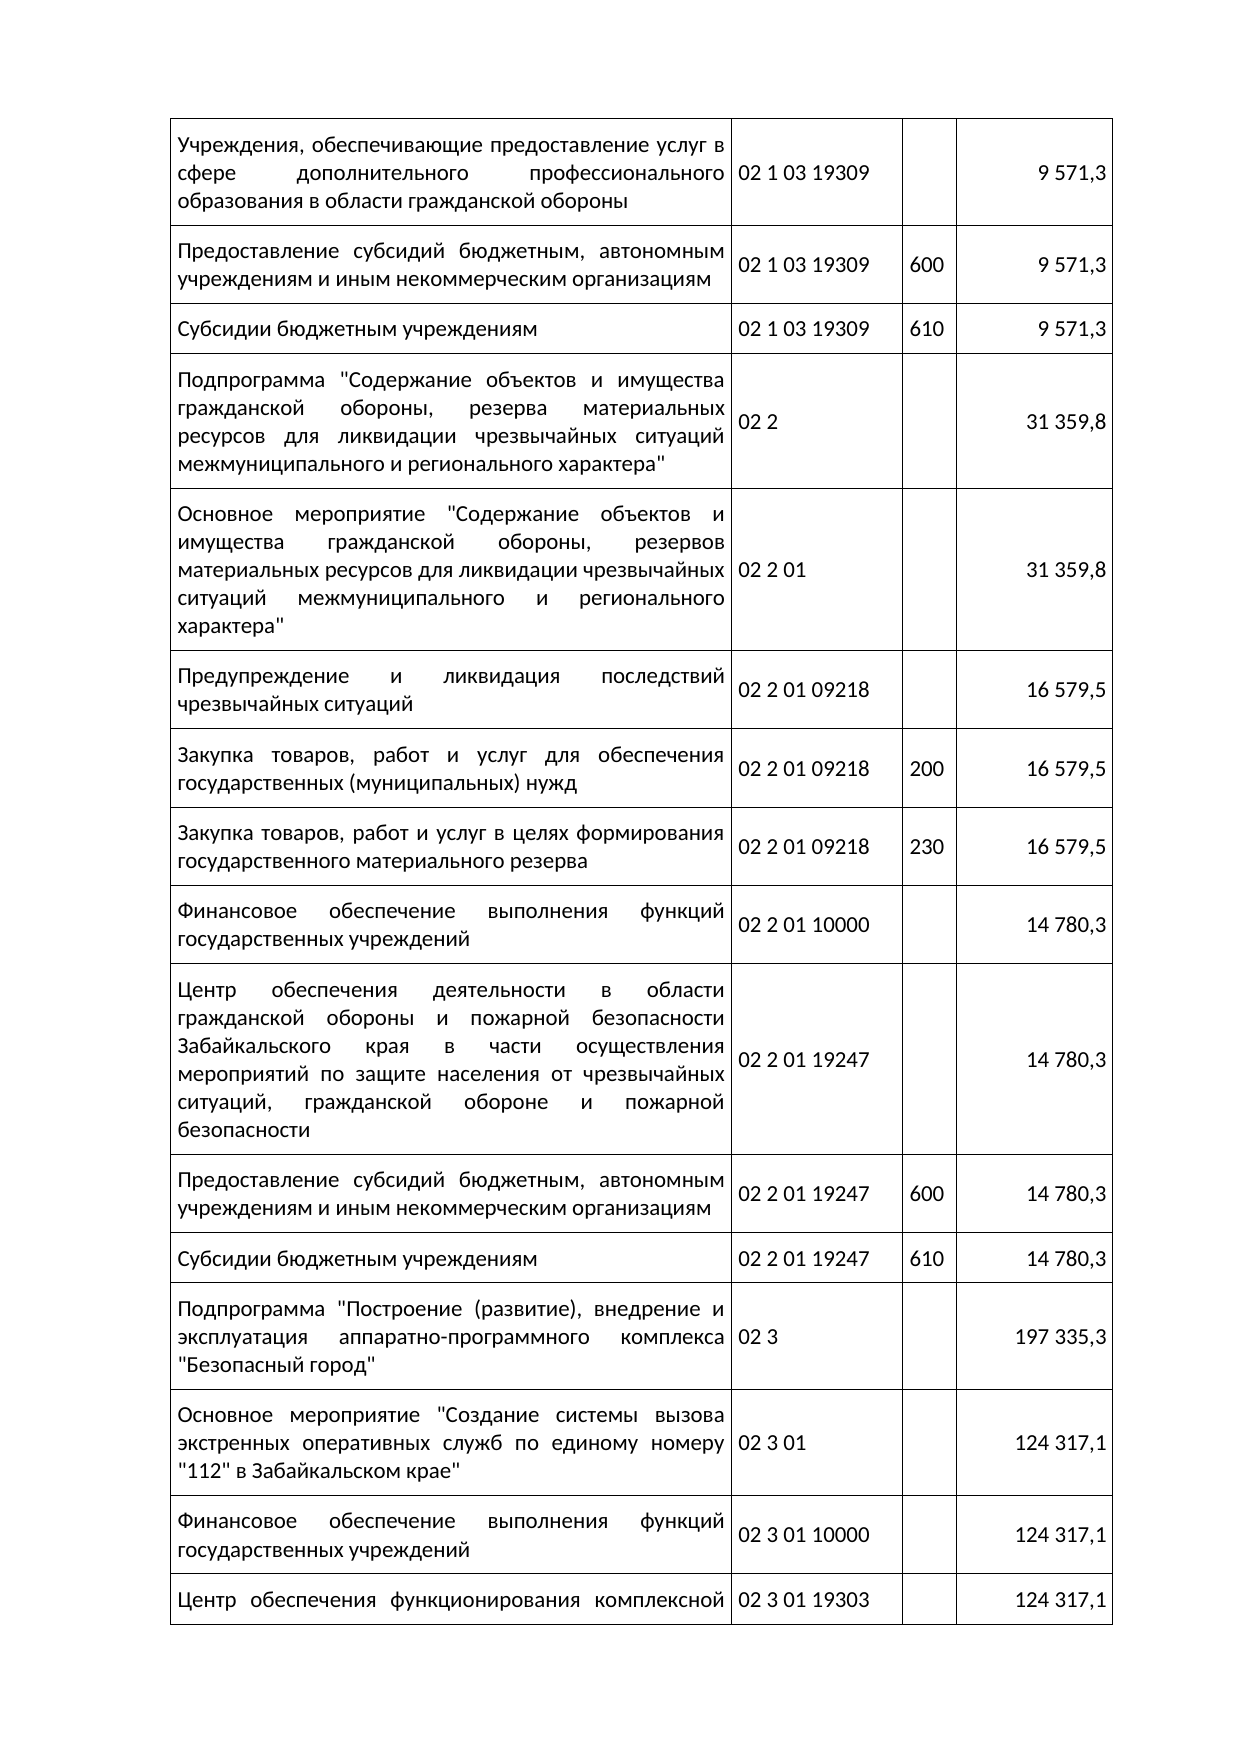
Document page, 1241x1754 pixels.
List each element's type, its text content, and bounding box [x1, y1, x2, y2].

table_cell 02 1 03 19309 [732, 119, 902, 224]
table_cell 02 2 [732, 354, 902, 487]
table_cell [903, 651, 956, 728]
table_cell Подпрограмма "Содержание объектов и имущества гражданской обороны, резерва материальных ресурсов для ликвидации чрезвычайных ситуаций межмуниципального и регионального характера" [171, 354, 731, 487]
table_cell 14 780,3 [957, 1155, 1112, 1232]
table_cell 02 2 01 19247 [732, 1155, 902, 1232]
table_cell 02 2 01 09218 [732, 651, 902, 728]
table_cell 16 579,5 [957, 651, 1112, 728]
table_cell 9 571,3 [957, 226, 1112, 303]
table_cell 02 2 01 09218 [732, 808, 902, 885]
table_cell [903, 489, 956, 650]
table_cell Центр обеспечения деятельности в области гражданской обороны и пожарной безопасности Забайкальского края в части осуществления мероприятий по защите населения от чрезвычайных ситуаций, гражданской обороне и пожарной безопасности [171, 964, 731, 1154]
table_cell Финансовое обеспечение выполнения функций государственных учреждений [171, 886, 731, 963]
table_cell 02 3 01 19303 [732, 1574, 902, 1624]
table_cell 02 2 01 [732, 489, 902, 650]
table_cell Предупреждение и ликвидация последствий чрезвычайных ситуаций [171, 651, 731, 728]
table_cell [903, 1283, 956, 1389]
table_cell Основное мероприятие "Содержание объектов и имущества гражданской обороны, резервов материальных ресурсов для ликвидации чрезвычайных ситуаций межмуниципального и регионального характера" [171, 489, 731, 650]
table_cell Предоставление субсидий бюджетным, автономным учреждениям и иным некоммерческим организациям [171, 226, 731, 303]
table_cell 124 317,1 [957, 1496, 1112, 1573]
table_cell Субсидии бюджетным учреждениям [171, 304, 731, 353]
table_cell 14 780,3 [957, 1233, 1112, 1282]
table_cell [903, 1390, 956, 1495]
table_cell 02 1 03 19309 [732, 226, 902, 303]
table_cell Финансовое обеспечение выполнения функций государственных учреждений [171, 1496, 731, 1573]
table_cell 14 780,3 [957, 886, 1112, 963]
table_cell 9 571,3 [957, 304, 1112, 353]
table_cell Подпрограмма "Построение (развитие), внедрение и эксплуатация аппаратно-программного комплекса "Безопасный город" [171, 1283, 731, 1389]
table_cell 124 317,1 [957, 1574, 1112, 1624]
table_cell 02 3 01 10000 [732, 1496, 902, 1573]
table_cell 02 2 01 19247 [732, 964, 902, 1154]
table_cell [903, 1574, 956, 1624]
table_cell 16 579,5 [957, 808, 1112, 885]
table_cell 31 359,8 [957, 354, 1112, 487]
table_cell 600 [903, 226, 956, 303]
table_cell Предоставление субсидий бюджетным, автономным учреждениям и иным некоммерческим организациям [171, 1155, 731, 1232]
table_cell [903, 354, 956, 487]
table_cell 16 579,5 [957, 729, 1112, 807]
table_cell 610 [903, 304, 956, 353]
table_cell 600 [903, 1155, 956, 1232]
table_cell 230 [903, 808, 956, 885]
table_cell Учреждения, обеспечивающие предоставление услуг в сфере дополнительного профессионального образования в области гражданской обороны [171, 119, 731, 224]
table_cell 02 2 01 09218 [732, 729, 902, 807]
table_cell 197 335,3 [957, 1283, 1112, 1389]
table_cell Закупка товаров, работ и услуг в целях формирования государственного материального резерва [171, 808, 731, 885]
table_cell 14 780,3 [957, 964, 1112, 1154]
table_cell Закупка товаров, работ и услуг для обеспечения государственных (муниципальных) нужд [171, 729, 731, 807]
table_cell [903, 886, 956, 963]
table_cell [903, 119, 956, 224]
table_cell 02 2 01 19247 [732, 1233, 902, 1282]
table_cell Основное мероприятие "Создание системы вызова экстренных оперативных служб по единому номеру "112" в Забайкальском крае" [171, 1390, 731, 1495]
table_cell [171, 1574, 731, 1624]
table_cell 02 3 [732, 1283, 902, 1389]
table_cell 610 [903, 1233, 956, 1282]
table_cell 02 2 01 10000 [732, 886, 902, 963]
table_cell 02 1 03 19309 [732, 304, 902, 353]
table_cell 200 [903, 729, 956, 807]
table_cell Субсидии бюджетным учреждениям [171, 1233, 731, 1282]
table_cell 9 571,3 [957, 119, 1112, 224]
table_cell 124 317,1 [957, 1390, 1112, 1495]
table_cell [903, 964, 956, 1154]
table_cell [903, 1496, 956, 1573]
table_cell 02 3 01 [732, 1390, 902, 1495]
table_cell 31 359,8 [957, 489, 1112, 650]
